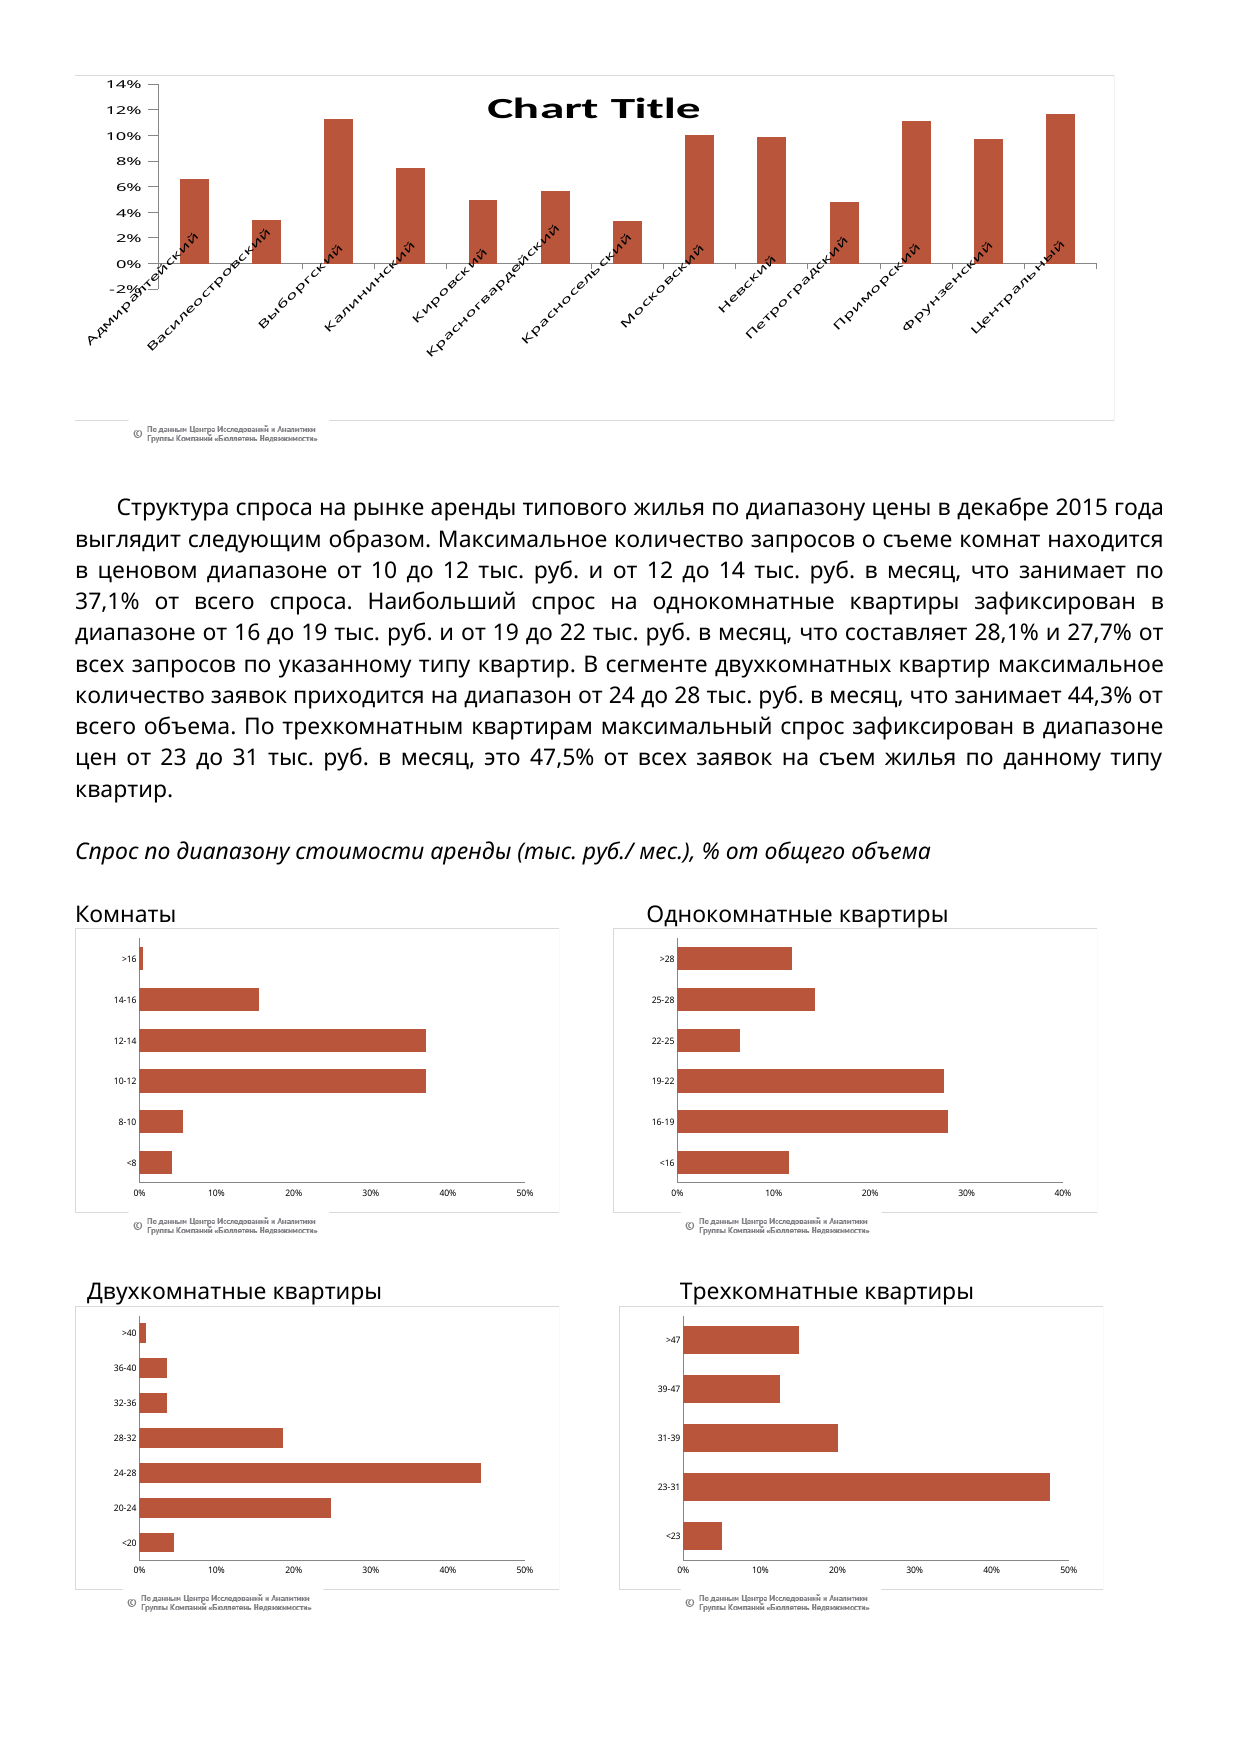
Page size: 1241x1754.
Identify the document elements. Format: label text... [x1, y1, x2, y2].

text Спрос по диапазону стоимости аренды (тыс. руб./ мес.), % от общего объема [75, 835, 1165, 866]
picture [680, 1589, 882, 1620]
picture [128, 1212, 330, 1243]
picture [128, 420, 330, 451]
text Комнаты Однокомнатные квартиры [75, 897, 1165, 929]
text Структура спроса на рынке аренды типового жилья по диапазону цены в декабре 2015 года выглядит следующим образом. Максимальное количество запросов о съеме комнат находится в ценовом диапазоне от 10 до 12 тыс. руб. и от 12 до 14 тыс. руб. в месяц, что занимает по 37,1% от всего спроса. Наибольший спрос на однокомнатные квартиры зафиксирован в диапазоне от 16 до 19 тыс. руб. и от 19 до 22 тыс. руб. в месяц, что составляет 28,1% и 27,7% от всех запросов по указанному типу квартир. В сегменте двухкомнатных квартир максимальное количество заявок приходится на диапазон от 24 до 28 тыс. руб. в месяц, что занимает 44,3% от всего объема. По трехкомнатным квартирам максимальный спрос зафиксирован в диапазоне цен от 23 до 31 тыс. руб. в месяц, это 47,5% от всех заявок на съем жилья по данному типу квартир. [75, 491, 1165, 804]
picture [122, 1589, 324, 1620]
picture [680, 1212, 882, 1243]
text Двухкомнатные квартиры Трехкомнатные квартиры [75, 1275, 1165, 1306]
